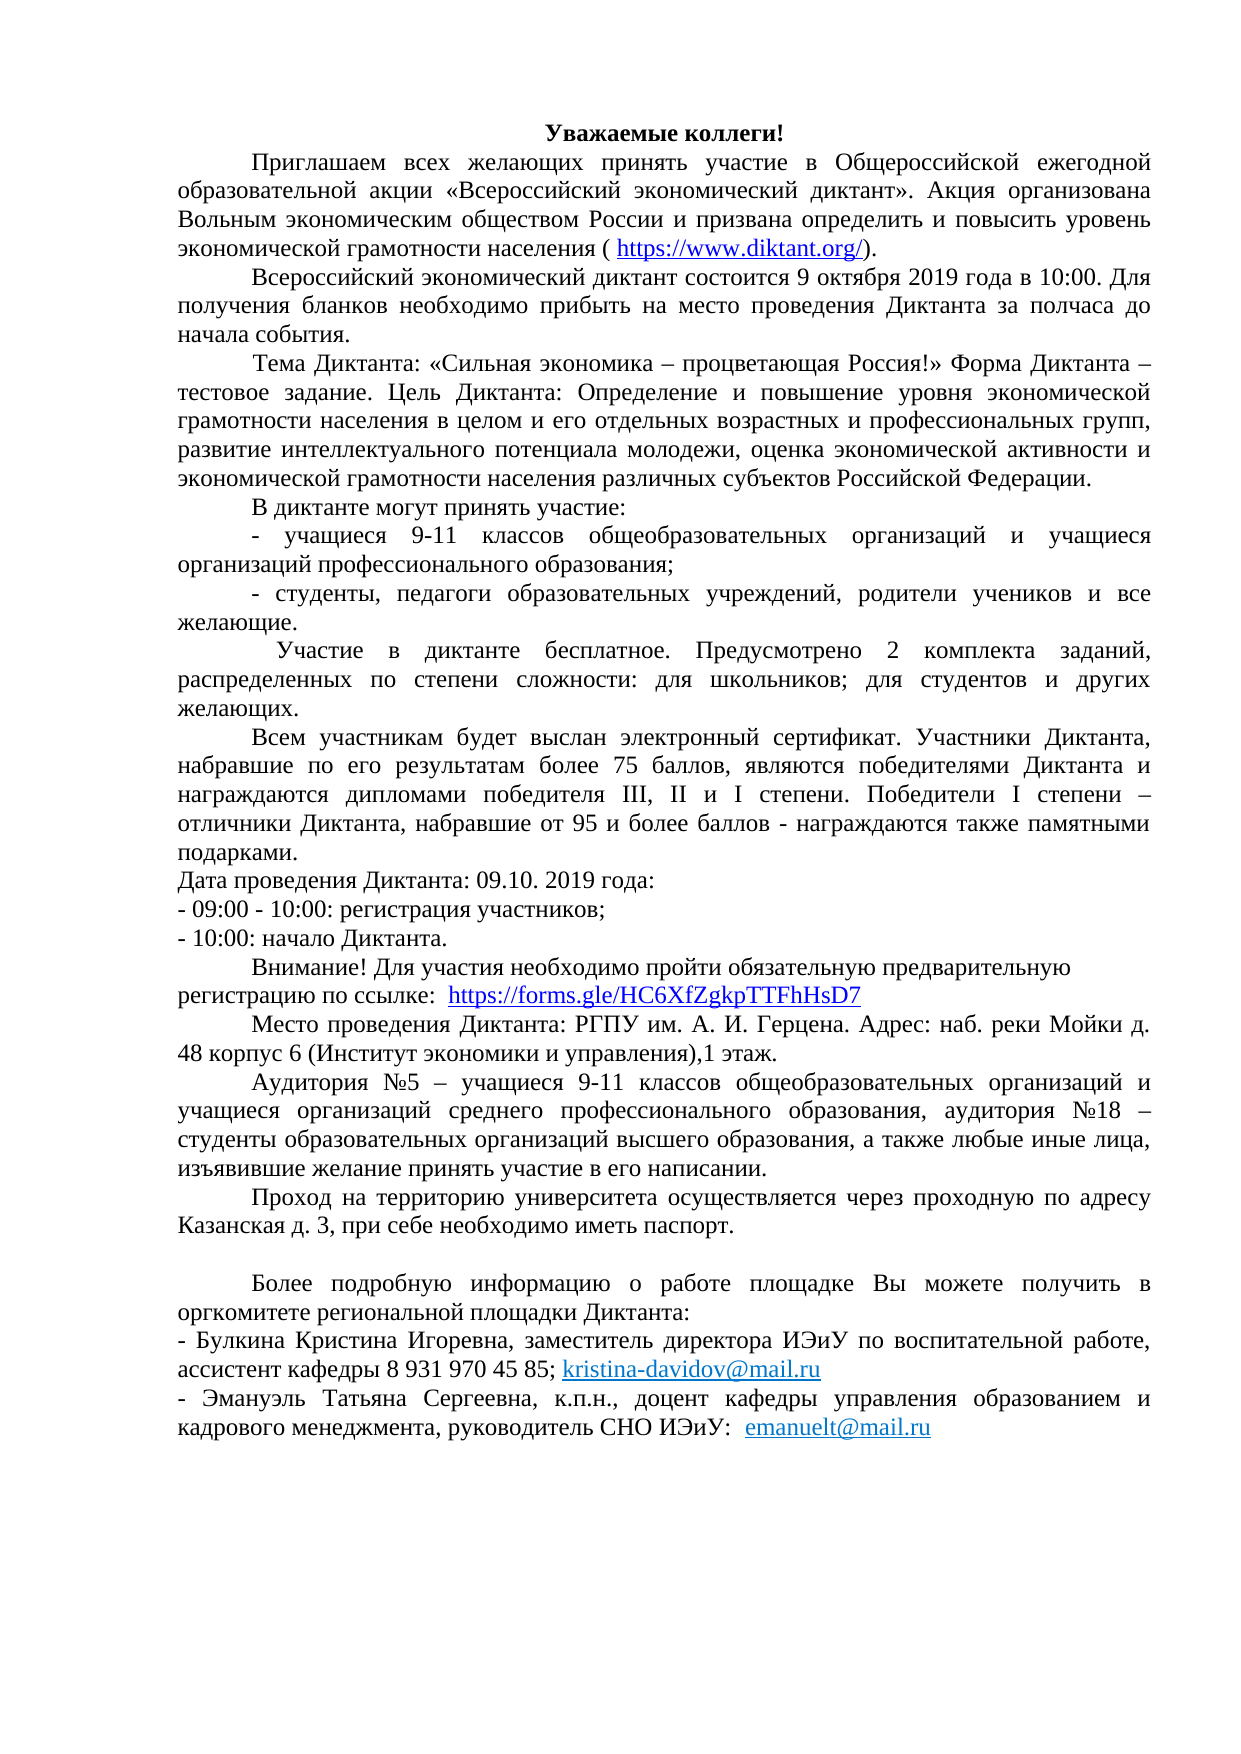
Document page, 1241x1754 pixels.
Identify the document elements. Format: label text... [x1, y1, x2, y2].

text - Булкина Кристина Игоревна, заместитель директора ИЭиУ по воспитательной работе, ассистент кафедры 8 931 970 45 85; kristina-davidov@mail.ru [177, 1326, 1152, 1383]
text В диктанте могут принять участие: [177, 492, 1152, 521]
text Участие в диктанте бесплатное. Предусмотрено 2 комплекта заданий, распределенных по степени сложности: для школьников; для студентов и других желающих. [177, 636, 1152, 722]
text Всероссийский экономический диктант состоится 9 октября 2019 года в 10:00. Для получения бланков необходимо прибыть на место проведения Диктанта за полчаса до начала события. [177, 262, 1152, 348]
text Уважаемые коллеги! [177, 118, 1152, 147]
text - 09:00 - 10:00: регистрация участников; [177, 894, 1152, 923]
text - 10:00: начало Диктанта. [177, 923, 1152, 952]
text Место проведения Диктанта: РГПУ им. А. И. Герцена. Адрес: наб. реки Мойки д. 48 корпус 6 (Институт экономики и управления),1 этаж. [177, 1009, 1152, 1067]
text Приглашаем всех желающих принять участие в Общероссийской ежегодной образовательной акции «Всероссийский экономический диктант». Акция организована Вольным экономическим обществом России и призвана определить и повысить уровень экономической грамотности населения ( https://www.diktant.org/). [177, 147, 1152, 262]
text Аудитория №5 – учащиеся 9-11 классов общеобразовательных организаций и учащиеся организаций среднего профессионального образования, аудитория №18 – студенты образовательных организаций высшего образования, а также любые иные лица, изъявившие желание принять участие в его написании. [177, 1067, 1152, 1182]
text Всем участникам будет выслан электронный сертификат. Участники Диктанта, набравшие по его результатам более 75 баллов, являются победителями Диктанта и награждаются дипломами победителя III, II и I степени. Победители I степени – отличники Диктанта, набравшие от 95 и более баллов - награждаются также памятными подарками. [177, 722, 1152, 866]
text Дата проведения Диктанта: 09.10. 2019 года: [177, 866, 1152, 894]
text - учащиеся 9-11 классов общеобразовательных организаций и учащиеся организаций профессионального образования; [177, 521, 1152, 578]
text Проход на территорию университета осуществляется через проходную по адресу Казанская д. 3, при себе необходимо иметь паспорт. [177, 1182, 1152, 1239]
text - Эмануэль Татьяна Сергеевна, к.п.н., доцент кафедры управления образованием и кадрового менеджмента, руководитель СНО ИЭиУ: emanuelt@mail.ru [177, 1383, 1152, 1441]
text Тема Диктанта: «Сильная экономика – процветающая Россия!» Форма Диктанта – тестовое задание. Цель Диктанта: Определение и повышение уровня экономической грамотности населения в целом и его отдельных возрастных и профессиональных групп, развитие интеллектуального потенциала молодежи, оценка экономической активности и экономической грамотности населения различных субъектов Российской Федерации. [177, 348, 1152, 492]
text - студенты, педагоги образовательных учреждений, родители учеников и все желающие. [177, 578, 1152, 636]
text Внимание! Для участия необходимо пройти обязательную предварительную регистрацию по ссылке: https://forms.gle/HC6XfZgkpTTFhHsD7 [177, 952, 1152, 1009]
text Более подробную информацию о работе площадке Вы можете получить в оргкомитете региональной площадки Диктанта: [177, 1268, 1152, 1326]
